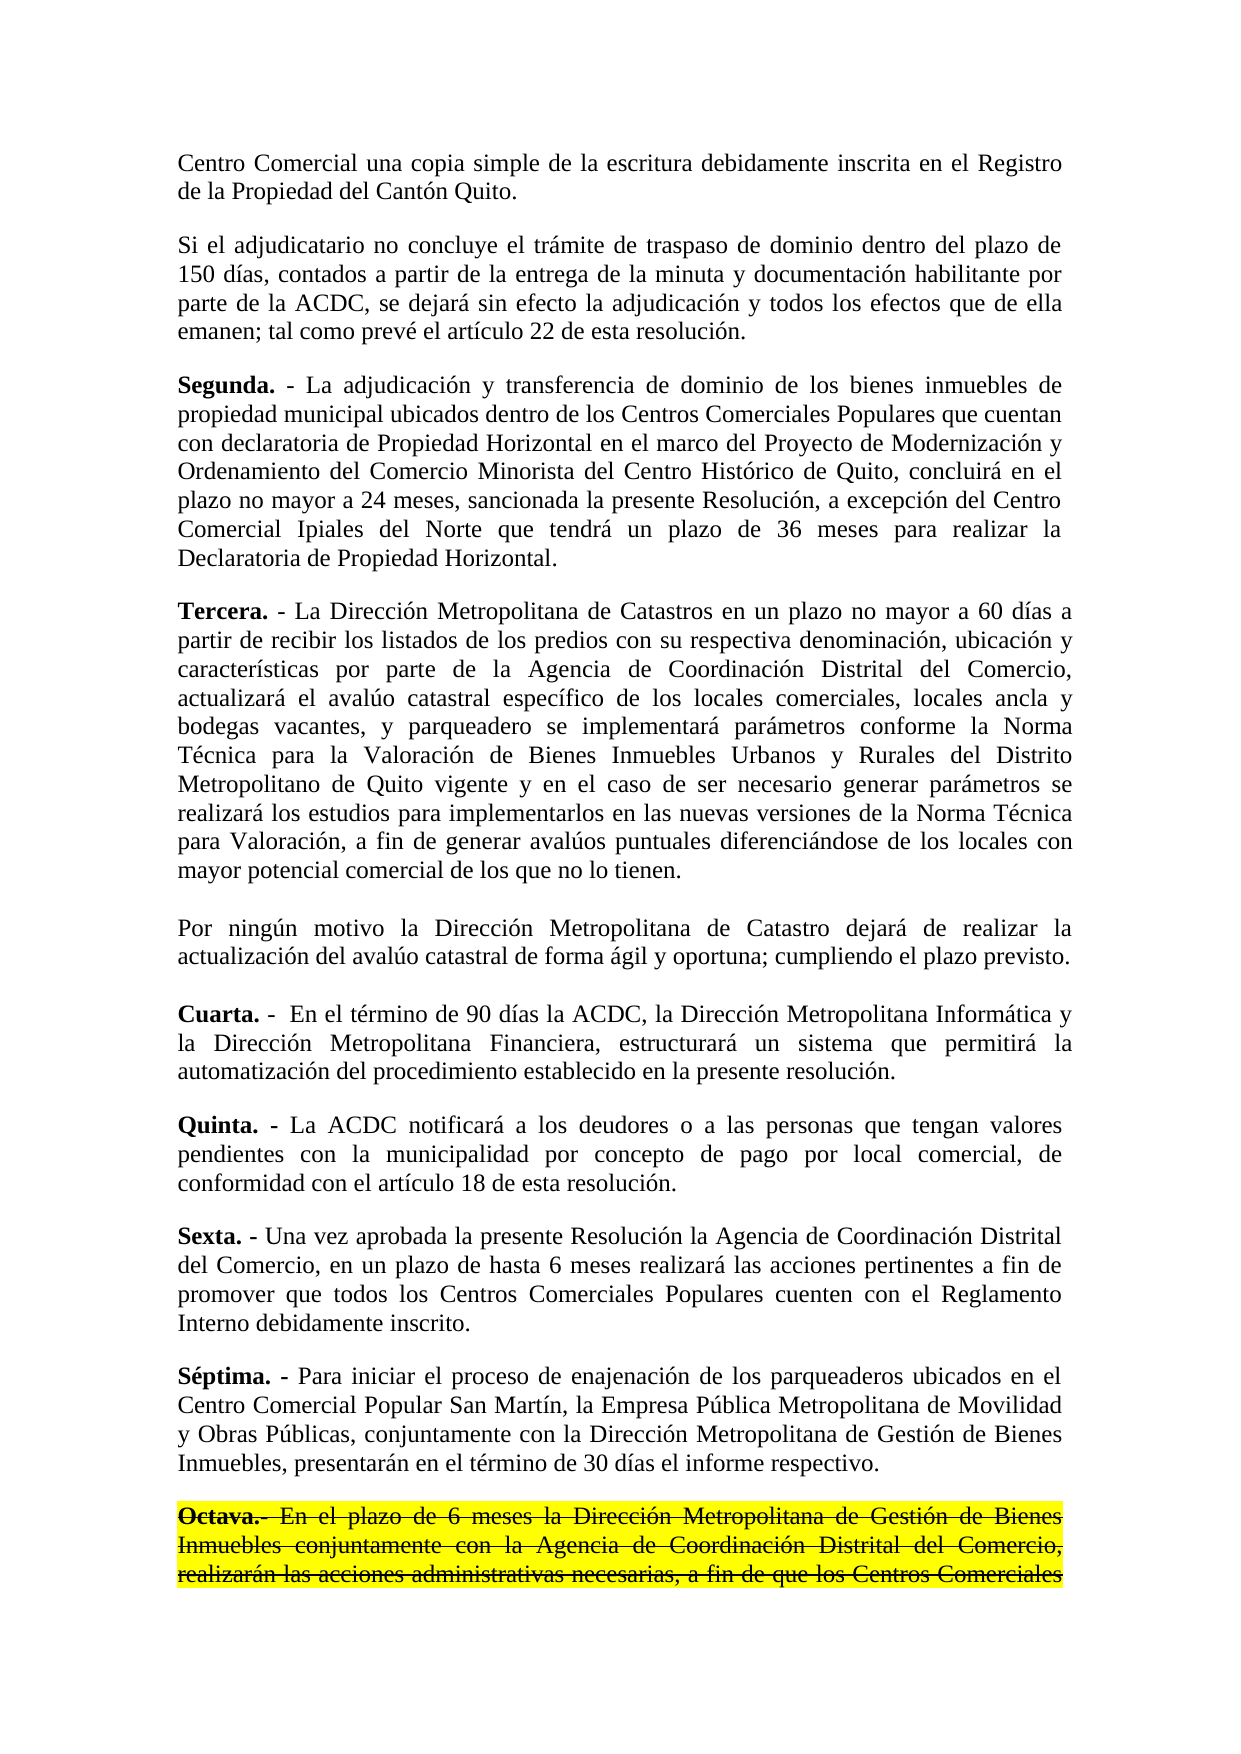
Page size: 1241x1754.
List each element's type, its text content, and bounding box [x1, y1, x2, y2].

text Cuarta. - En el término de 90 días la ACDC, la Dirección Metropolitana Informática y la Dirección Metropolitana Financiera, estructurará un sistema que permitirá la automatización del procedimiento establecido en la presente resolución. [177, 999, 1073, 1085]
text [177, 148, 1063, 205]
text Si el adjudicatario no concluye el trámite de traspaso de dominio dentro del plazo de 150 días, contados a partir de la entrega de la minuta y documentación habilitante por parte de la ACDC, se dejará sin efecto la adjudicación y todos los efectos que de ella emanen; tal como prevé el artículo 22 de esta resolución. [177, 230, 1063, 345]
text Quinta. - La ACDC notificará a los deudores o a las personas que tengan valores pendientes con la municipalidad por concepto de pago por local comercial, de conformidad con el artículo 18 de esta resolución. [177, 1110, 1063, 1196]
text Por ningún motivo la Dirección Metropolitana de Catastro dejará de realizar la actualización del avalúo catastral de forma ágil y oportuna; cumpliendo el plazo previsto. [177, 913, 1073, 970]
text Segunda. - La adjudicación y transferencia de dominio de los bienes inmuebles de propiedad municipal ubicados dentro de los Centros Comerciales Populares que cuentan con declaratoria de Propiedad Horizontal en el marco del Proyecto de Modernización y Ordenamiento del Comercio Minorista del Centro Histórico de Quito, concluirá en el plazo no mayor a 24 meses, sancionada la presente Resolución, a excepción del Centro Comercial Ipiales del Norte que tendrá un plazo de 36 meses para realizar la Declaratoria de Propiedad Horizontal. [177, 370, 1063, 571]
text Sexta. - Una vez aprobada la presente Resolución la Agencia de Coordinación Distrital del Comercio, en un plazo de hasta 6 meses realizará las acciones pertinentes a fin de promover que todos los Centros Comerciales Populares cuenten con el Reglamento Interno debidamente inscrito. [177, 1221, 1063, 1336]
text Séptima. - Para iniciar el proceso de enajenación de los parqueaderos ubicados en el Centro Comercial Popular San Martín, la Empresa Pública Metropolitana de Movilidad y Obras Públicas, conjuntamente con la Dirección Metropolitana de Gestión de Bienes Inmuebles, presentarán en el término de 30 días el informe respectivo. [177, 1361, 1063, 1476]
text Tercera. - La Dirección Metropolitana de Catastros en un plazo no mayor a 60 días a partir de recibir los listados de los predios con su respectiva denominación, ubicación y características por parte de la Agencia de Coordinación Distrital del Comercio, actualizará el avalúo catastral específico de los locales comerciales, locales ancla y bodegas vacantes, y parqueadero se implementará parámetros conforme la Norma Técnica para la Valoración de Bienes Inmuebles Urbanos y Rurales del Distrito Metropolitano de Quito vigente y en el caso de ser necesario generar parámetros se realizará los estudios para implementarlos en las nuevas versiones de la Norma Técnica para Valoración, a fin de generar avalúos puntuales diferenciándose de los locales con mayor potencial comercial de los que no lo tienen. [177, 596, 1073, 884]
